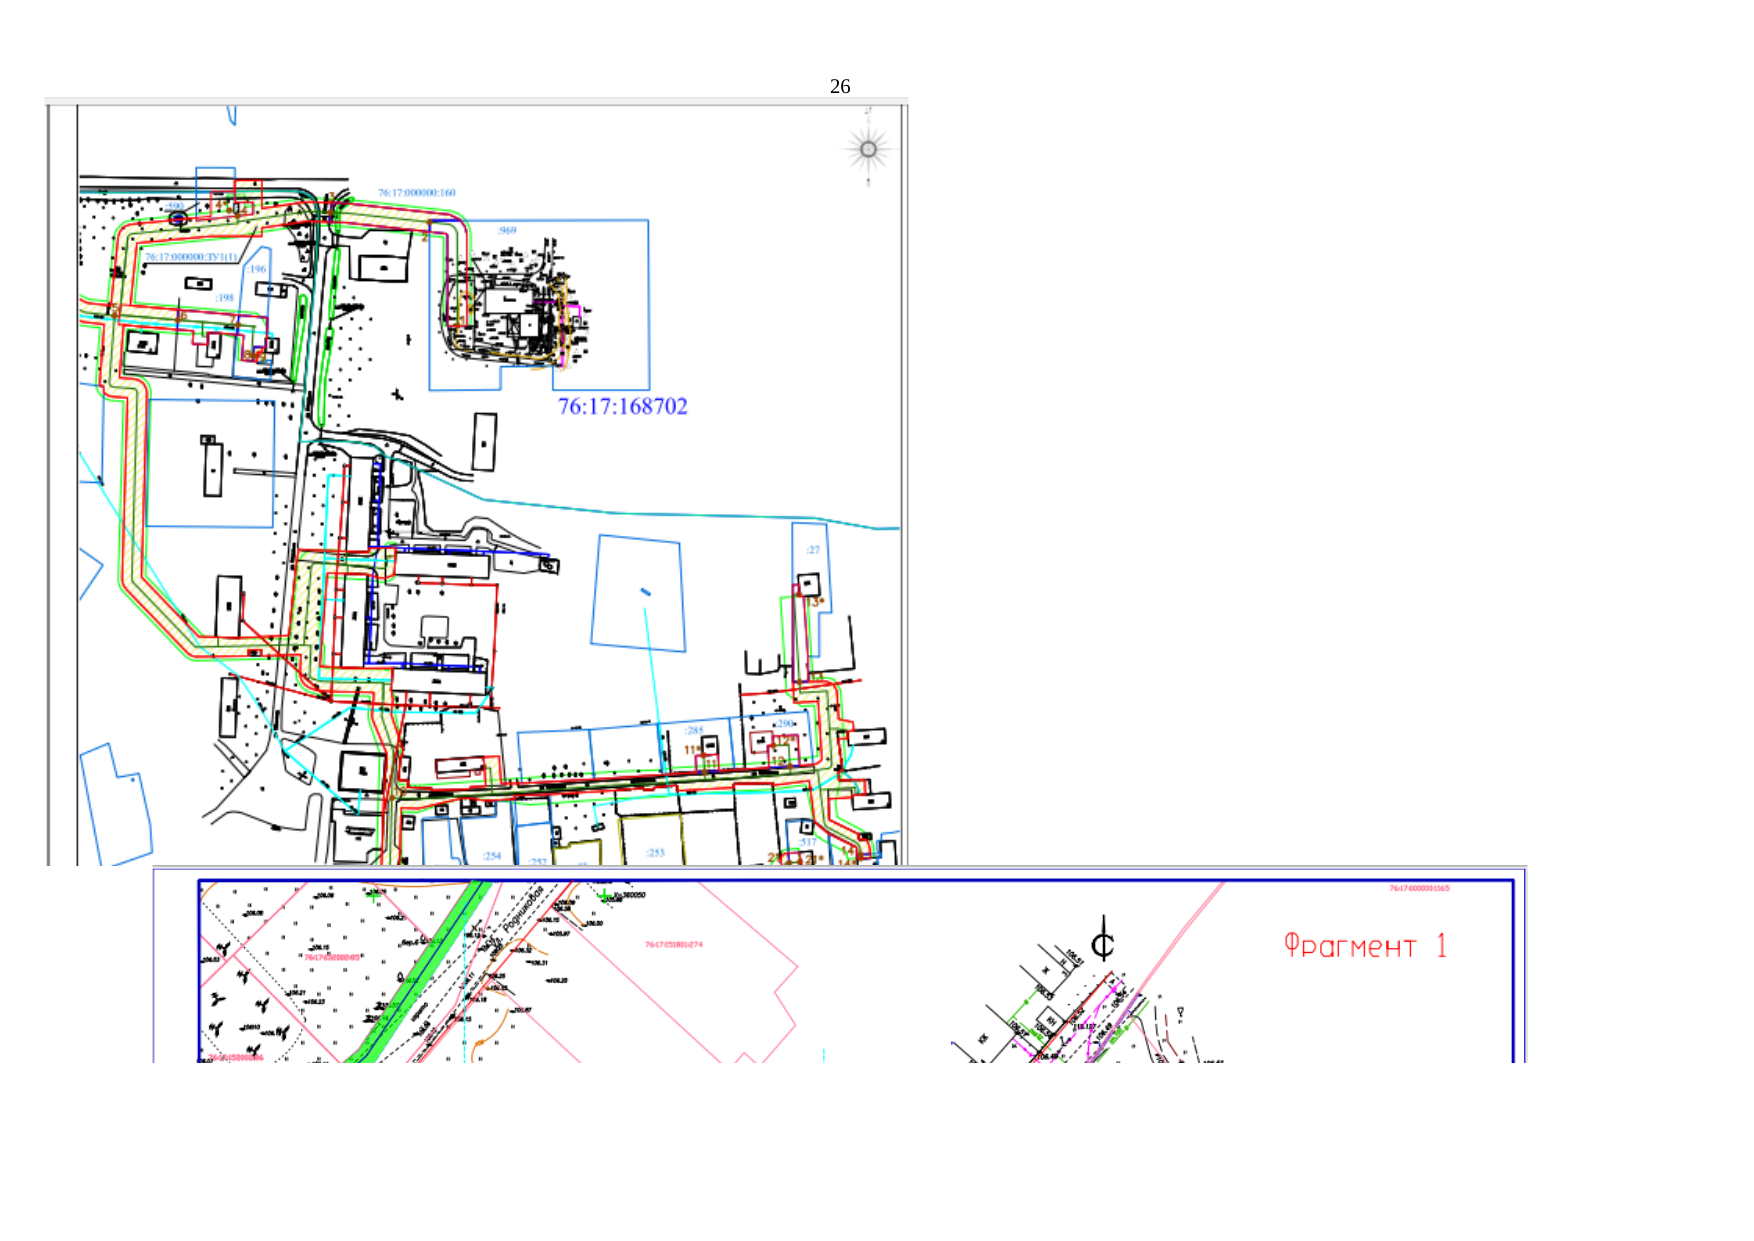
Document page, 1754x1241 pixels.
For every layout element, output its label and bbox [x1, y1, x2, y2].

picture [44, 97, 1528, 1063]
